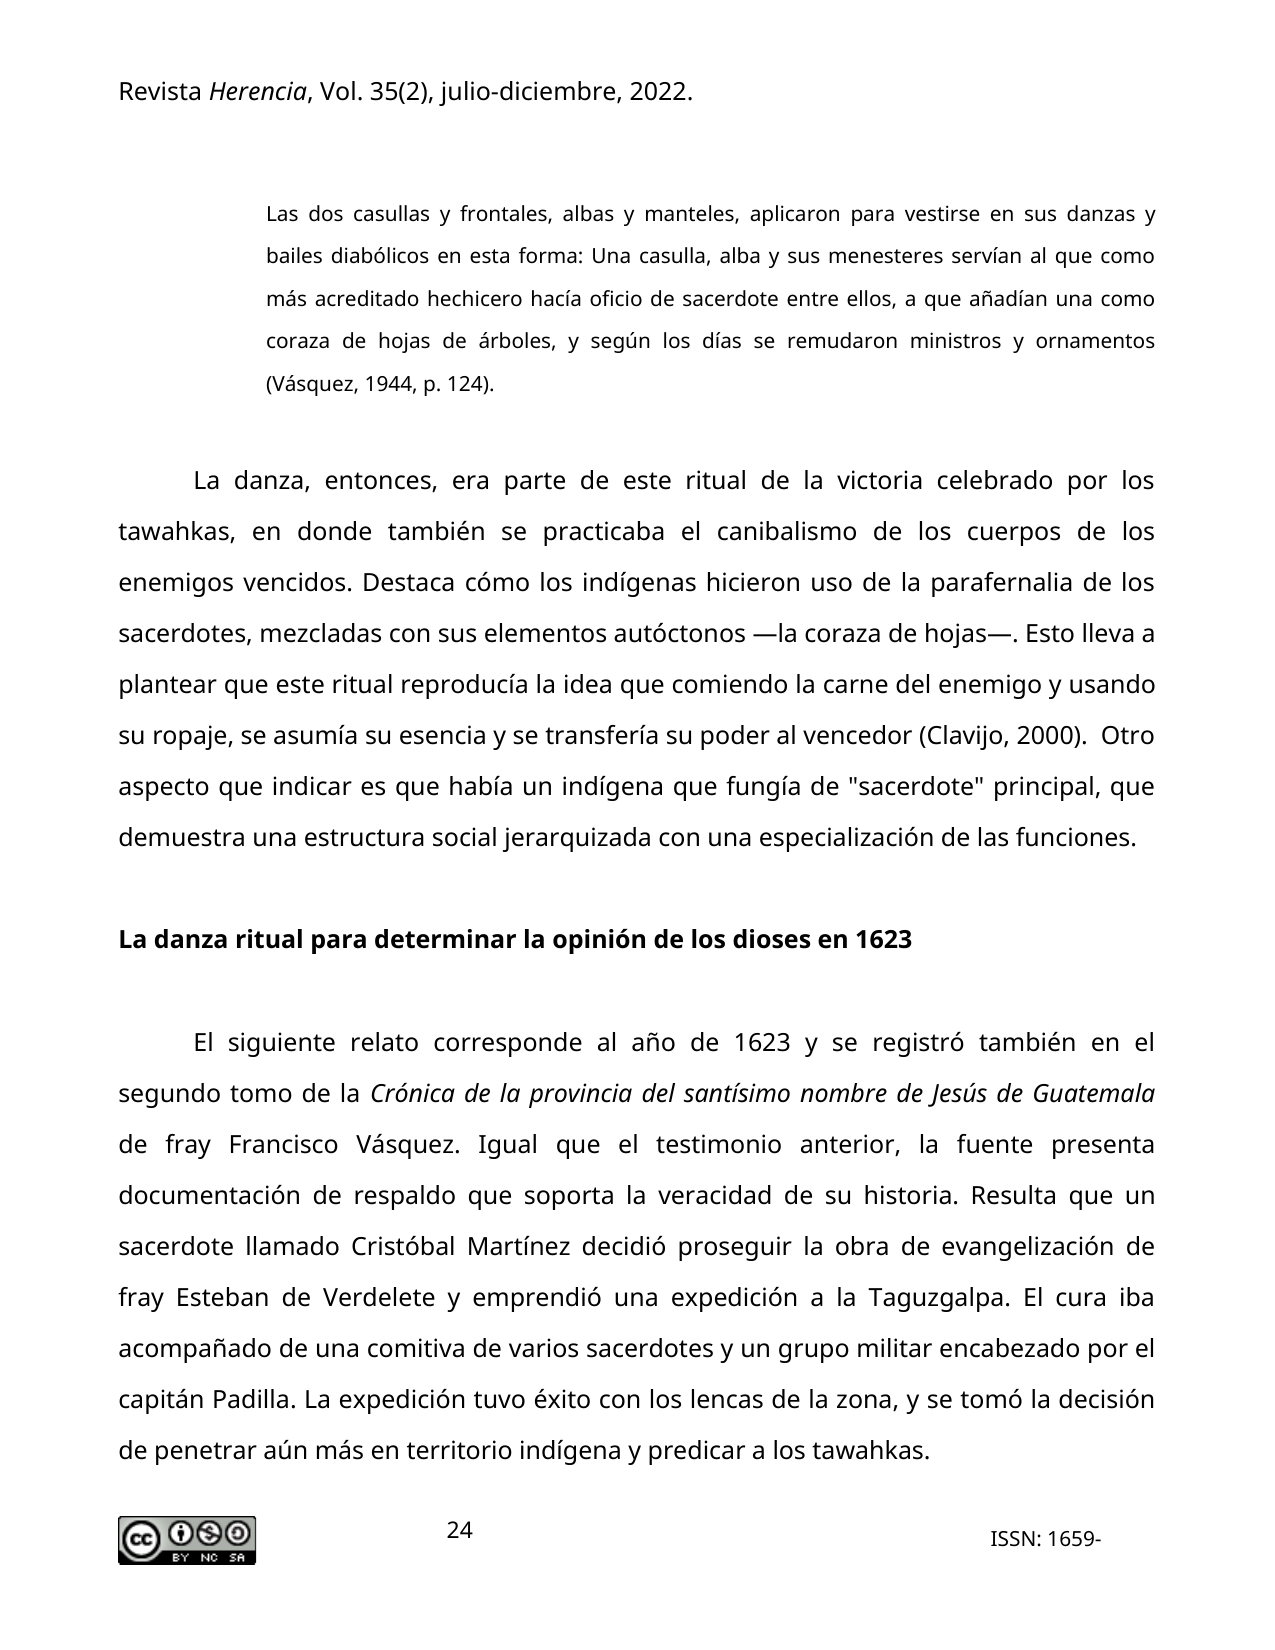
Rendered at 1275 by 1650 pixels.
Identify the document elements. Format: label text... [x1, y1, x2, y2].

text La danza, entonces, era parte de este ritual de la victoria celebrado por los tawahkas, en donde también se practicaba el canibalismo de los cuerpos de los enemigos vencidos. Destaca cómo los indígenas hicieron uso de la parafernalia de los sacerdotes, mezcladas con sus elementos autóctonos —la coraza de hojas—. Esto lleva a plantear que este ritual reproducía la idea que comiendo la carne del enemigo y usando su ropaje, se asumía su esencia y se transfería su poder al vencedor (Clavijo, 2000). Otro aspecto que indicar es que había un indígena que fungía de "sacerdote" principal, que demuestra una estructura social jerarquizada con una especialización de las funciones. [118, 463, 1157, 854]
text El siguiente relato corresponde al año de 1623 y se registró también en el segundo tomo de la Crónica de la provincia del santísimo nombre de Jesús de Guatemala de fray Francisco Vásquez. Igual que el testimonio anterior, la fuente presenta documentación de respaldo que soporta la veracidad de su historia. Resulta que un sacerdote llamado Cristóbal Martínez decidió proseguir la obra de evangelización de fray Esteban de Verdelete y emprendió una expedición a la Taguzgalpa. El cura iba acompañado de una comitiva de varios sacerdotes y un grupo militar encabezado por el capitán Padilla. La expedición tuvo éxito con los lencas de la zona, y se tomó la decisión de penetrar aún más en territorio indígena y predicar a los tawahkas. [118, 1024, 1157, 1467]
picture [118, 1516, 257, 1565]
text Las dos casullas y frontales, albas y manteles, aplicaron para vestirse en sus danzas y bailes diabólicos en esta forma: Una casulla, alba y sus menesteres servían al que como más acreditado hechicero hacía oficio de sacerdote entre ellos, a que añadían una como coraza de hojas de árboles, y según los días se remudaron ministros y ornamentos (Vásquez, 1944, p. 124). [266, 199, 1157, 398]
text La danza ritual para determinar la opinión de los dioses en 1623 [118, 922, 1157, 956]
